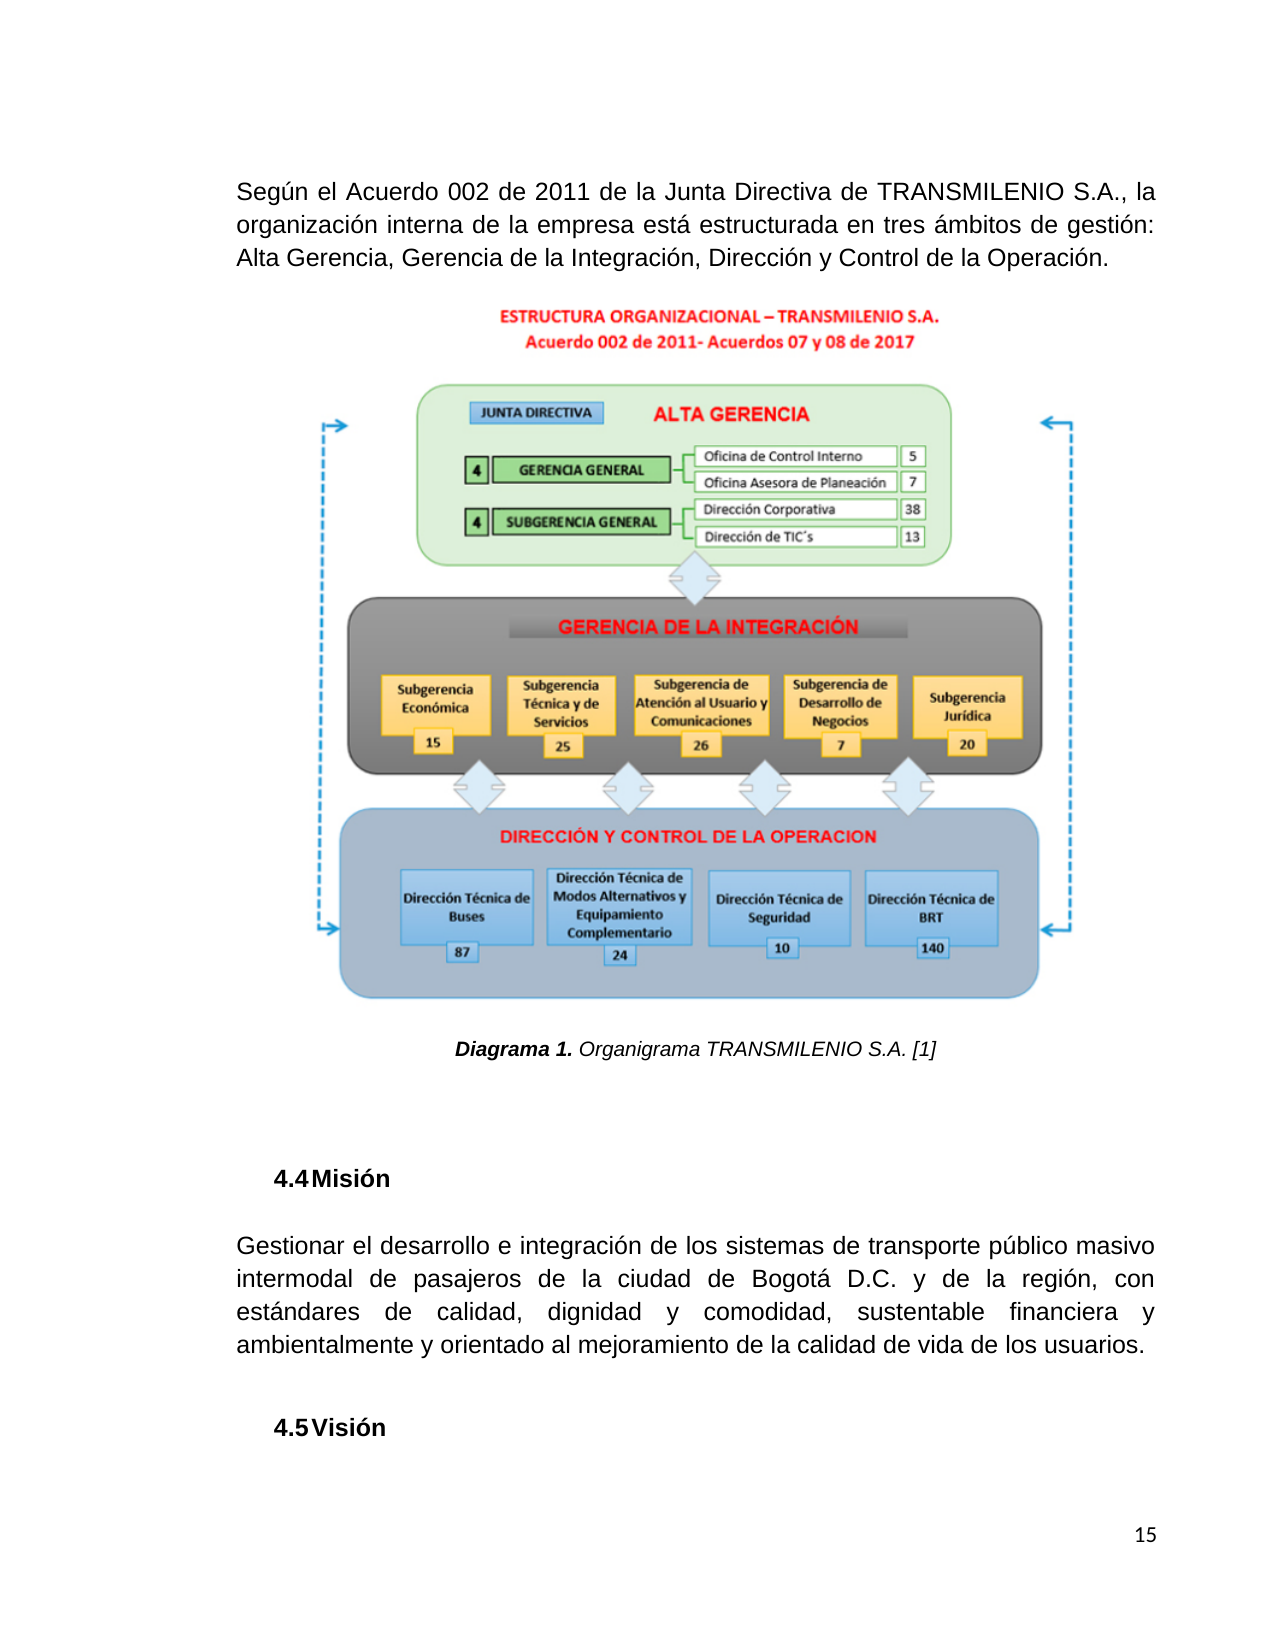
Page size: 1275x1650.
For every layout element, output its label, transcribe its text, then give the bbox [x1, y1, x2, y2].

text Gestionar el desarrollo e integración de los sistemas de transporte público masivo intermodal de pasajeros de la ciudad de Bogotá D.C. y de la región, con estándares de calidad, dignidad y comodidad, sustentable financiera y ambientalmente y orientado al mejoramiento de la calidad de vida de los usuarios. [236, 1231, 1157, 1358]
text Misión [274, 1164, 1157, 1193]
picture [292, 297, 1101, 1016]
text Según el Acuerdo 002 de 2011 de la Junta Directiva de TRANSMILENIO S.A., la organización interna de la empresa está estructurada en tres ámbitos de gestión: Alta Gerencia, Gerencia de la Integración, Dirección y Control de la Operación. [236, 177, 1157, 272]
text Visión [274, 1413, 1157, 1442]
